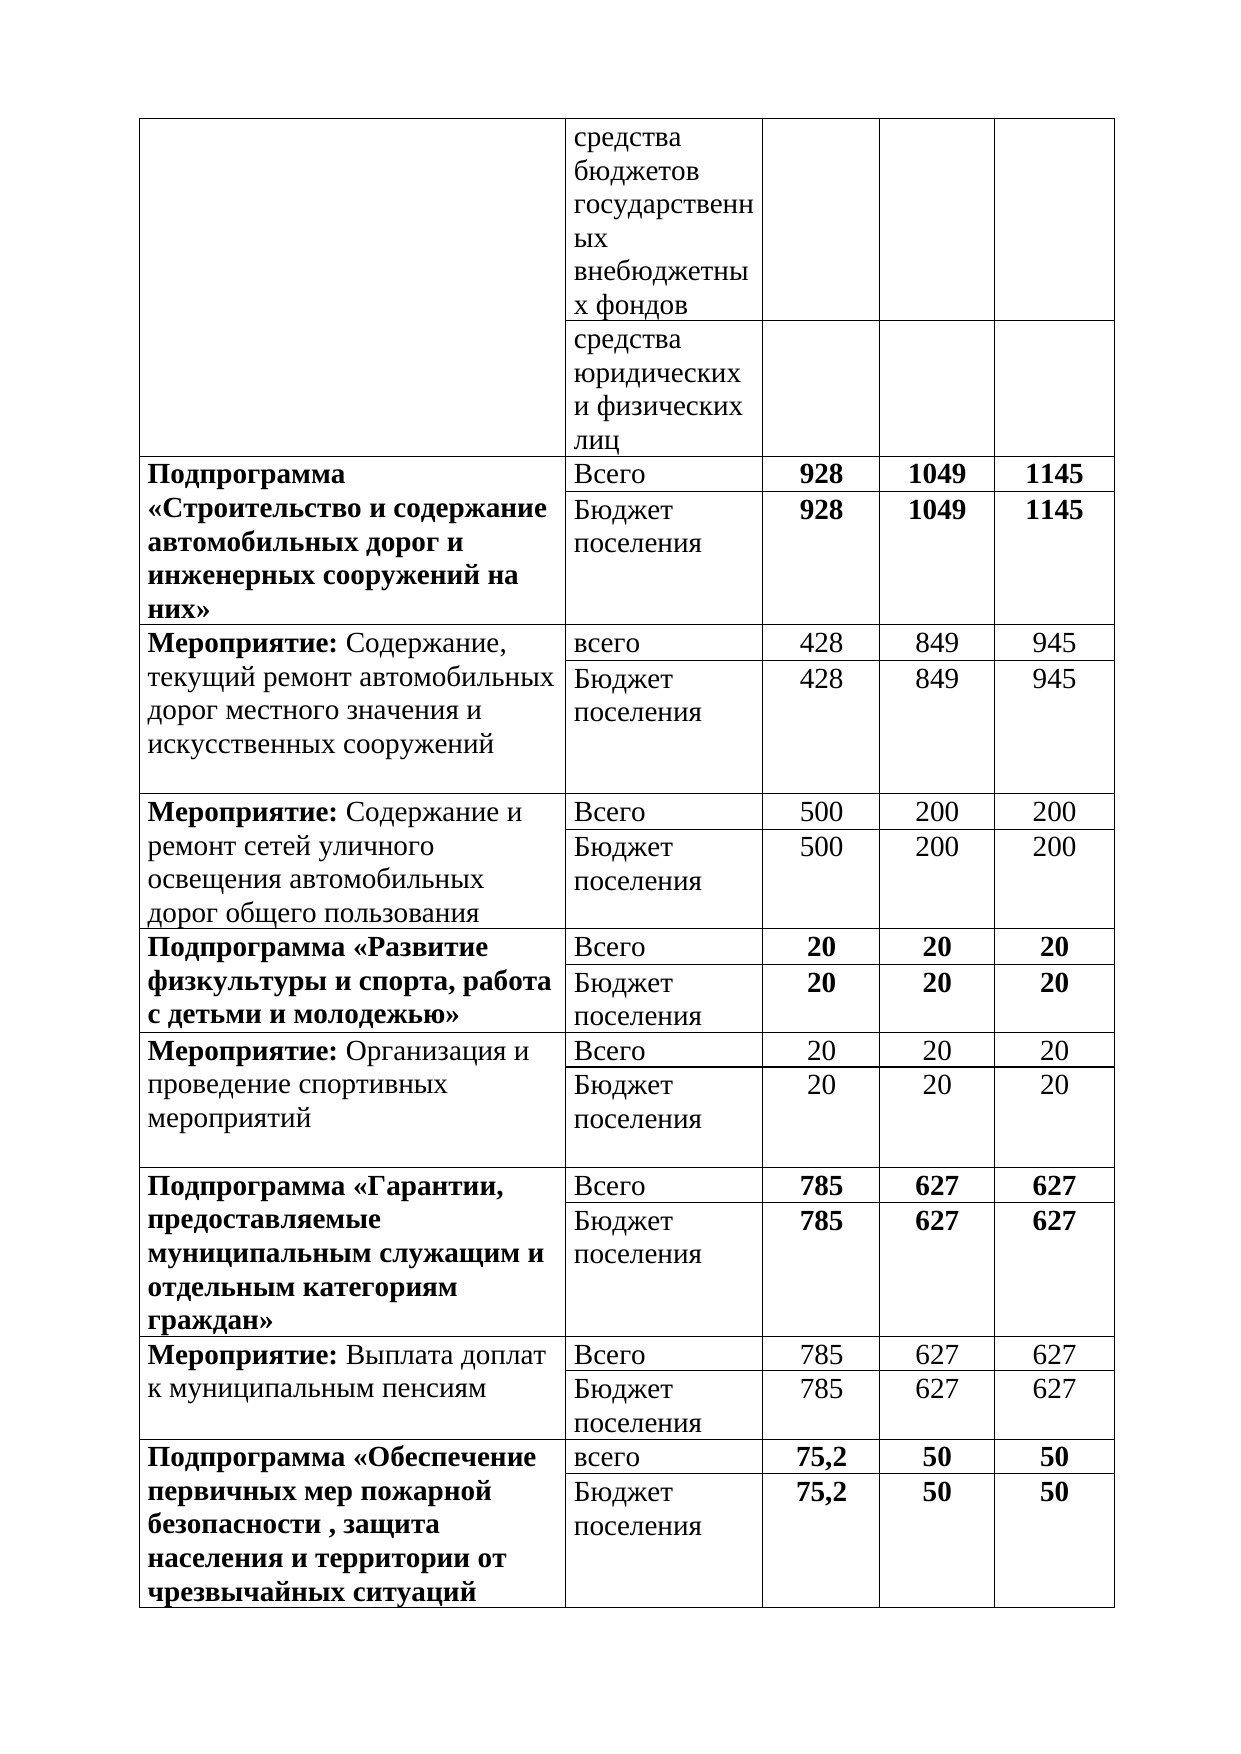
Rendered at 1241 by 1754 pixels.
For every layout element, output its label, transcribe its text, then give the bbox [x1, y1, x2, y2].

table_cell Мероприятие: Содержание, текущий ремонт автомобильных дорог местного значения и искусственных сооружений [140, 625, 565, 793]
table_cell средства юридических и физических лиц [566, 321, 762, 456]
table_cell Мероприятие: Содержание и ремонт сетей уличного освещения автомобильных дорог общего пользования [140, 794, 565, 928]
table_cell Всего [566, 1337, 762, 1370]
table_cell 20 [880, 1033, 994, 1066]
table_cell 20 [995, 965, 1114, 1032]
table_cell 428 [763, 661, 879, 793]
table_cell 1145 [995, 457, 1114, 491]
table_cell 627 [995, 1203, 1114, 1336]
table_cell 20 [763, 1068, 879, 1167]
table_cell 200 [880, 794, 994, 828]
table_cell 75,2 [763, 1474, 879, 1607]
table_cell 200 [880, 830, 994, 928]
table_cell 75,2 [763, 1440, 879, 1473]
table_cell Бюджет поселения [566, 1474, 762, 1607]
table_cell 849 [880, 661, 994, 793]
table_cell 945 [995, 625, 1114, 660]
table_cell всего [566, 1440, 762, 1473]
table_cell 785 [763, 1337, 879, 1370]
table_cell 627 [880, 1337, 994, 1370]
table_cell 627 [995, 1337, 1114, 1370]
table_cell 50 [995, 1440, 1114, 1473]
table_cell 20 [763, 1033, 879, 1066]
table_cell Бюджет поселения [566, 1203, 762, 1336]
table_cell 627 [880, 1371, 994, 1438]
table_cell [763, 119, 879, 320]
table_cell Всего [566, 1033, 762, 1066]
table_cell Всего [566, 1168, 762, 1202]
table_cell всего [566, 625, 762, 660]
table_cell 1049 [880, 492, 994, 624]
table_cell Мероприятие: Организация и проведение спортивных мероприятий [140, 1033, 565, 1167]
table_cell 785 [763, 1168, 879, 1202]
table_cell Бюджет поселения [566, 965, 762, 1032]
table_cell 928 [763, 492, 879, 624]
table_cell 627 [880, 1168, 994, 1202]
table_cell Бюджет поселения [566, 492, 762, 624]
table_cell [995, 119, 1114, 320]
table_cell 20 [880, 965, 994, 1032]
table_cell 500 [763, 794, 879, 828]
table_cell [880, 321, 994, 456]
table_cell 20 [995, 929, 1114, 964]
table_cell 428 [763, 625, 879, 660]
table_cell Подпрограмма «Обеспечение первичных мер пожарной безопасности , защита населения и территории от чрезвычайных ситуаций природного и техногенного характера» [140, 1440, 565, 1607]
table_cell Всего [566, 929, 762, 964]
table_cell Бюджет поселения [566, 1371, 762, 1438]
table_cell 785 [763, 1203, 879, 1336]
table_cell 1145 [995, 492, 1114, 624]
table_cell Бюджет поселения [566, 1068, 762, 1167]
table_cell Подпрограмма «Гарантии, предоставляемые муниципальным служащим и отдельным категориям граждан» [140, 1168, 565, 1336]
table_cell Бюджет поселения [566, 830, 762, 928]
table_cell 50 [880, 1474, 994, 1607]
table_cell Всего [566, 794, 762, 828]
table_cell 20 [763, 929, 879, 964]
table_cell 627 [880, 1203, 994, 1336]
table_cell 20 [995, 1068, 1114, 1167]
table_cell [763, 321, 879, 456]
table_cell 200 [995, 794, 1114, 828]
table_cell 200 [995, 830, 1114, 928]
table_cell 928 [763, 457, 879, 491]
table_cell Подпрограмма «Строительство и содержание автомобильных дорог и инженерных сооружений на них» [140, 457, 565, 624]
table_cell 785 [763, 1371, 879, 1438]
table_cell 20 [880, 929, 994, 964]
table_cell 945 [995, 661, 1114, 793]
table_cell 627 [995, 1371, 1114, 1438]
table_cell 627 [995, 1168, 1114, 1202]
table_cell [880, 119, 994, 320]
table_cell 849 [880, 625, 994, 660]
table_cell Бюджет поселения [566, 661, 762, 793]
table_cell 50 [880, 1440, 994, 1473]
table_cell 500 [763, 830, 879, 928]
table_cell Подпрограмма «Развитие физкультуры и спорта, работа с детьми и молодежью» [140, 929, 565, 1032]
table_cell 20 [763, 965, 879, 1032]
table_cell [995, 321, 1114, 456]
table_cell 50 [995, 1474, 1114, 1607]
table_cell средства бюджетов государственных внебюджетных фондов [566, 119, 762, 320]
table_cell 20 [995, 1033, 1114, 1066]
table_cell Мероприятие: Выплата доплат к муниципальным пенсиям [140, 1337, 565, 1438]
table_cell Всего [566, 457, 762, 491]
table_cell 1049 [880, 457, 994, 491]
table_cell 20 [880, 1068, 994, 1167]
